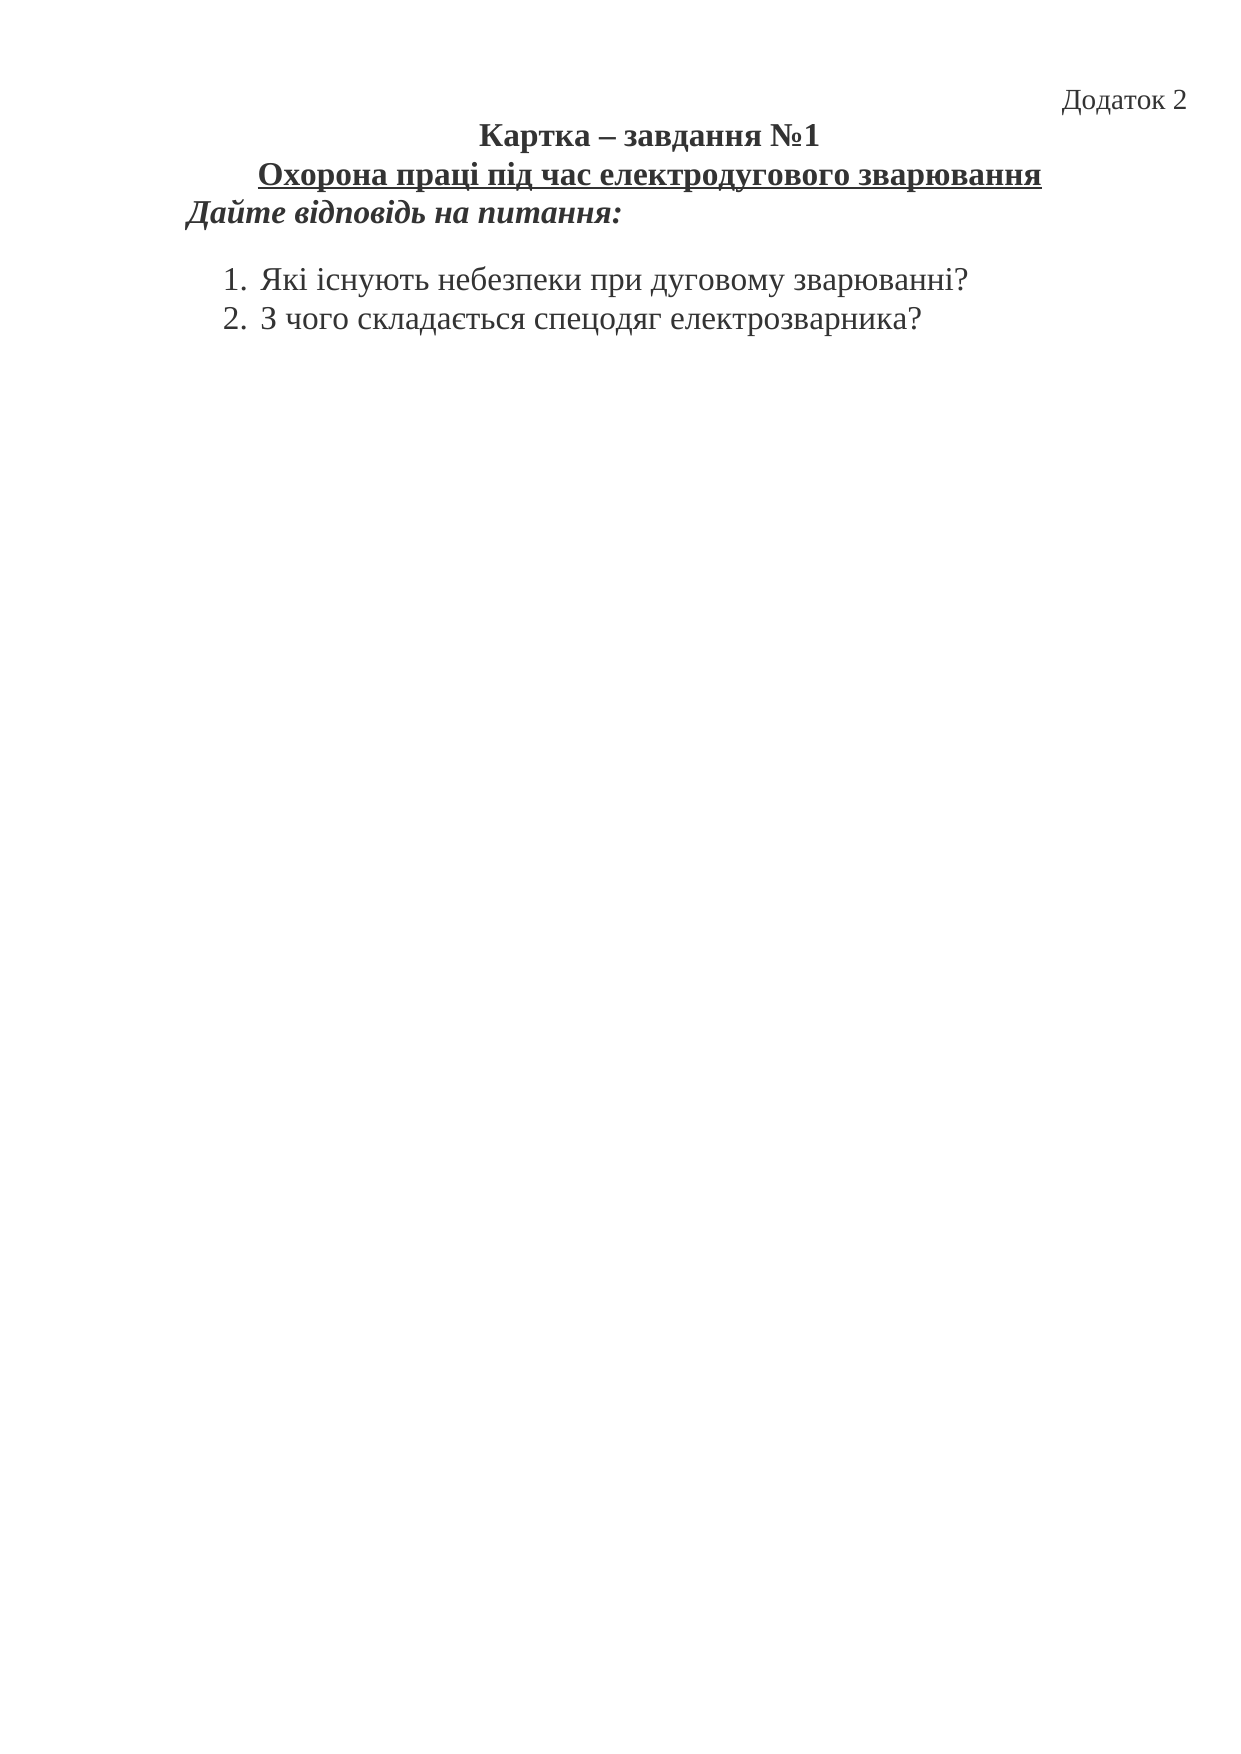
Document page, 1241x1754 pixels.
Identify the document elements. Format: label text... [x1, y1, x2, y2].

list Які існують небезпеки при дуговому зварюванні? [223, 260, 1187, 298]
text Додаток 2 [112, 82, 1187, 116]
text Картка – завдання №1 [112, 116, 1187, 154]
list З чого складається спецодяг електрозварника? [223, 298, 1187, 336]
text Дайте відповідь на питання: [187, 192, 1187, 231]
text Охорона праці під час електродугового зварювання [112, 154, 1187, 192]
